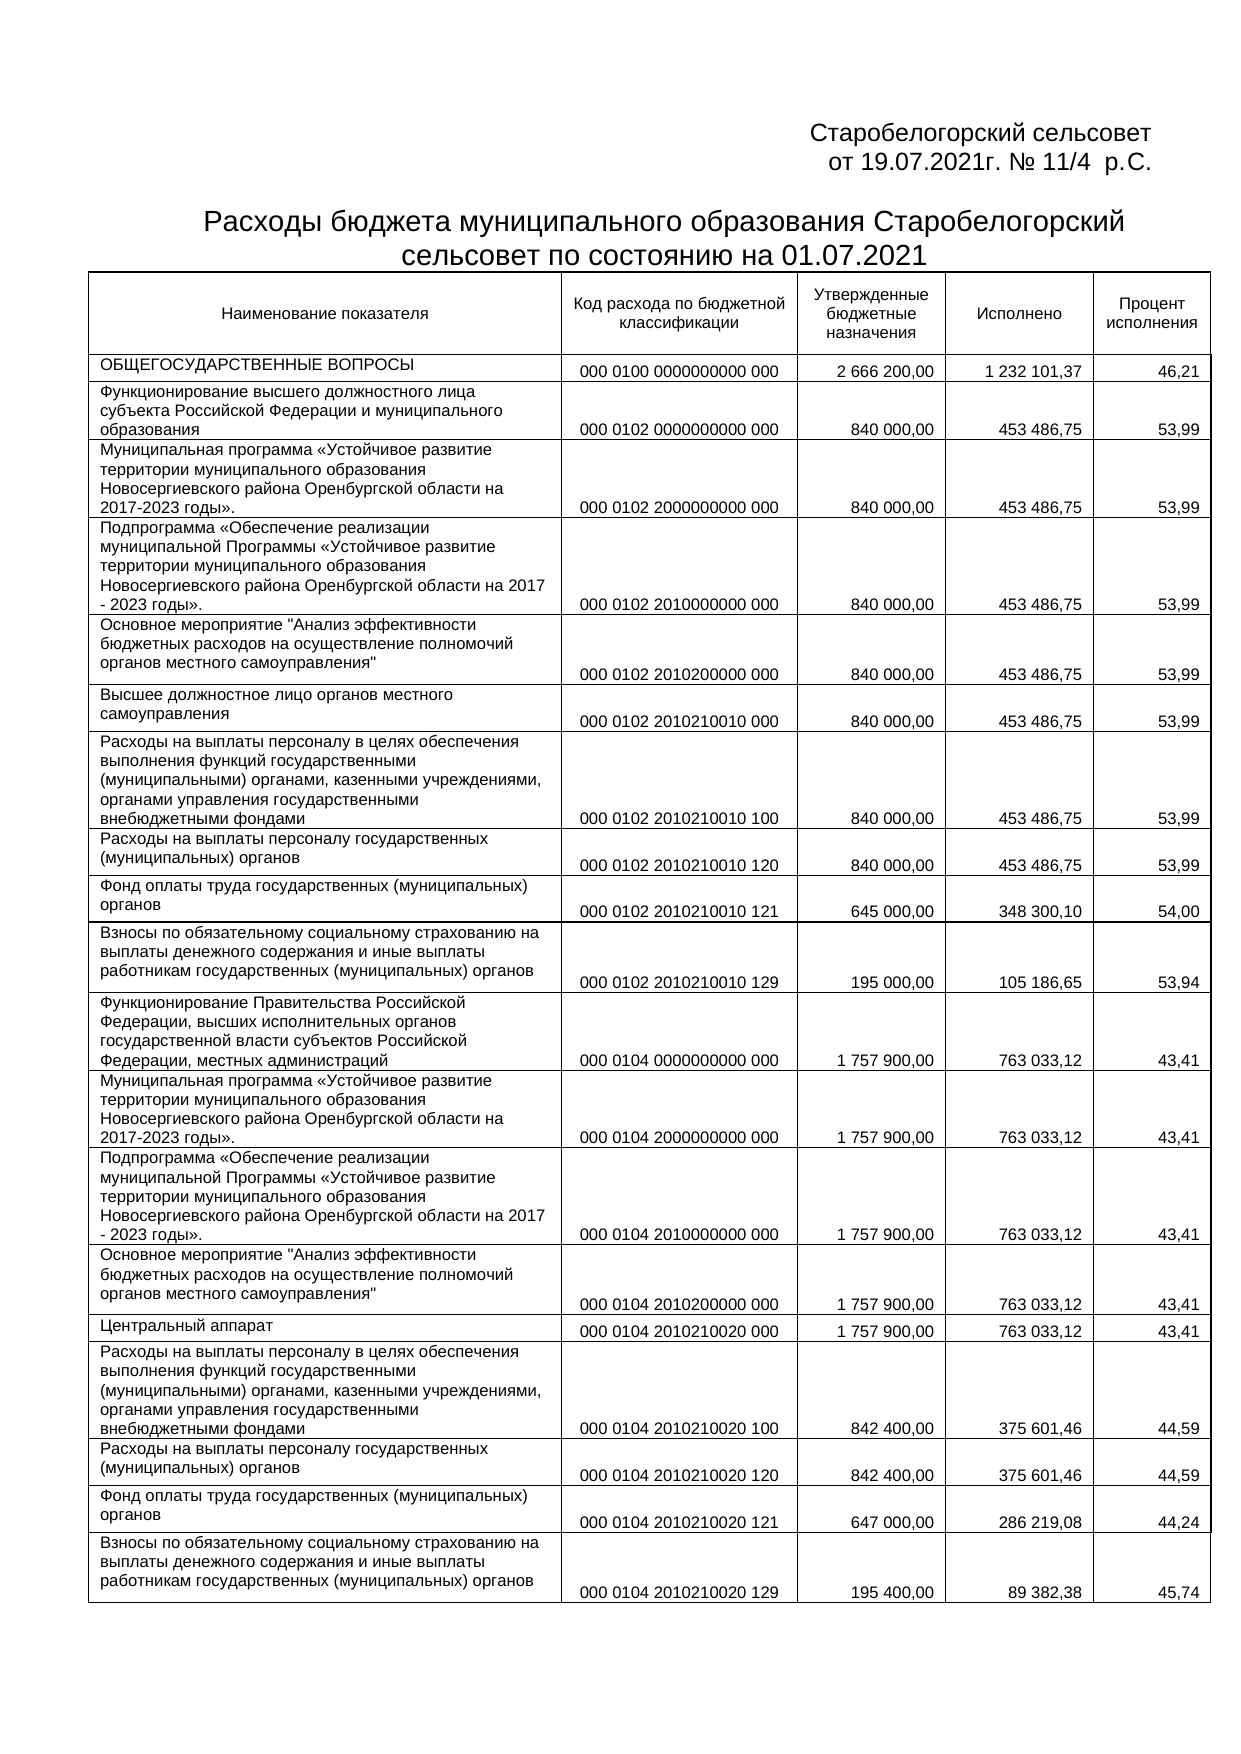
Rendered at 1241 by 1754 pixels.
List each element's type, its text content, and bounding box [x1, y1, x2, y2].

table_cell 348 300,10 [946, 876, 1093, 921]
table_header Утвержденные бюджетные назначения [798, 273, 945, 354]
table_cell Расходы на выплаты персоналу государственных (муниципальных) органов [89, 829, 561, 874]
table_cell 763 033,12 [946, 1148, 1093, 1244]
table_cell 000 0104 2010200000 000 [562, 1245, 797, 1314]
table_cell 53,99 [1094, 685, 1210, 731]
table_cell 840 000,00 [798, 829, 945, 874]
table_cell 840 000,00 [798, 440, 945, 517]
table_cell 53,99 [1094, 440, 1210, 517]
table_cell 840 000,00 [798, 685, 945, 731]
table_cell 000 0102 2010210010 100 [562, 732, 797, 828]
table_cell Высшее должностное лицо органов местного самоуправления [89, 685, 561, 731]
text Старобелогорский сельсовет [177, 118, 1152, 147]
table_cell 840 000,00 [798, 615, 945, 684]
table_cell 53,99 [1094, 732, 1210, 828]
table_cell 840 000,00 [798, 518, 945, 614]
table_cell 453 486,75 [946, 829, 1093, 874]
table_cell 645 000,00 [798, 876, 945, 921]
table_cell 000 0102 2010210010 129 [562, 923, 797, 992]
table_cell 000 0104 0000000000 000 [562, 993, 797, 1069]
table_cell 89 382,38 [946, 1533, 1093, 1602]
table_header Наименование показателя [89, 273, 561, 354]
table_cell 000 0104 2010210020 120 [562, 1439, 797, 1485]
table_cell 286 219,08 [946, 1486, 1093, 1532]
table_cell Взносы по обязательному социальному страхованию на выплаты денежного содержания и иные выплаты работникам государственных (муниципальных) органов [89, 923, 561, 992]
table_cell 840 000,00 [798, 732, 945, 828]
table_cell 1 232 101,37 [946, 355, 1093, 381]
table_cell 453 486,75 [946, 518, 1093, 614]
table_cell 000 0104 2010210020 000 [562, 1315, 797, 1341]
table_cell Взносы по обязательному социальному страхованию на выплаты денежного содержания и иные выплаты работникам государственных (муниципальных) органов [89, 1533, 561, 1602]
table_cell Муниципальная программа «Устойчивое развитие территории муниципального образования Новосергиевского района Оренбургской области на 2017-2023 годы». [89, 1071, 561, 1147]
table_cell Расходы на выплаты персоналу в целях обеспечения выполнения функций государственными (муниципальными) органами, казенными учреждениями, органами управления государственными внебюджетными фондами [89, 1342, 561, 1438]
table_header Исполнено [946, 273, 1093, 354]
text Расходы бюджета муниципального образования Старобелогорский сельсовет по состоянию на 01.07.2021 [177, 204, 1152, 271]
table_cell 43,41 [1094, 1071, 1210, 1147]
table_cell 44,59 [1094, 1439, 1210, 1485]
table_cell 1 757 900,00 [798, 993, 945, 1069]
table_cell ОБЩЕГОСУДАРСТВЕННЫЕ ВОПРОСЫ [89, 355, 561, 381]
table_cell 1 757 900,00 [798, 1148, 945, 1244]
table_cell 45,74 [1094, 1533, 1210, 1602]
table_cell 46,21 [1094, 355, 1210, 381]
table_cell Муниципальная программа «Устойчивое развитие территории муниципального образования Новосергиевского района Оренбургской области на 2017-2023 годы». [89, 440, 561, 517]
table_cell 43,41 [1094, 1148, 1210, 1244]
table_cell 43,41 [1094, 1245, 1210, 1314]
table_cell 53,99 [1094, 829, 1210, 874]
table_cell Расходы на выплаты персоналу государственных (муниципальных) органов [89, 1439, 561, 1485]
table_cell 000 0104 2010210020 121 [562, 1486, 797, 1532]
table_cell 43,41 [1094, 1315, 1210, 1341]
table_cell 54,00 [1094, 876, 1210, 921]
table_header Процент исполнения [1094, 273, 1210, 354]
table_cell Фонд оплаты труда государственных (муниципальных) органов [89, 876, 561, 921]
table_cell 000 0100 0000000000 000 [562, 355, 797, 381]
table_cell 375 601,46 [946, 1342, 1093, 1438]
table_cell Основное мероприятие "Анализ эффективности бюджетных расходов на осуществление полномочий органов местного самоуправления" [89, 615, 561, 684]
table_cell 842 400,00 [798, 1439, 945, 1485]
table_cell Расходы на выплаты персоналу в целях обеспечения выполнения функций государственными (муниципальными) органами, казенными учреждениями, органами управления государственными внебюджетными фондами [89, 732, 561, 828]
table_cell 453 486,75 [946, 685, 1093, 731]
table_cell Фонд оплаты труда государственных (муниципальных) органов [89, 1486, 561, 1532]
table_cell 763 033,12 [946, 993, 1093, 1069]
table_header Код расхода по бюджетной классификации [562, 273, 797, 354]
table_cell 105 186,65 [946, 923, 1093, 992]
table_cell 1 757 900,00 [798, 1245, 945, 1314]
table_cell Функционирование высшего должностного лица субъекта Российской Федерации и муниципального образования [89, 382, 561, 439]
table_cell 000 0102 0000000000 000 [562, 382, 797, 439]
table_cell 1 757 900,00 [798, 1315, 945, 1341]
table_cell 000 0102 2010210010 000 [562, 685, 797, 731]
table_cell 53,94 [1094, 923, 1210, 992]
table_cell 195 400,00 [798, 1533, 945, 1602]
table_cell 000 0104 2000000000 000 [562, 1071, 797, 1147]
table_cell 000 0102 2010000000 000 [562, 518, 797, 614]
table_cell 2 666 200,00 [798, 355, 945, 381]
table_cell 842 400,00 [798, 1342, 945, 1438]
table_cell 453 486,75 [946, 382, 1093, 439]
table_cell 000 0102 2010210010 120 [562, 829, 797, 874]
table_cell 44,24 [1094, 1486, 1210, 1532]
table_cell 453 486,75 [946, 615, 1093, 684]
table_cell 000 0104 2010000000 000 [562, 1148, 797, 1244]
table_cell 647 000,00 [798, 1486, 945, 1532]
table_cell 840 000,00 [798, 382, 945, 439]
table_cell 000 0102 2010200000 000 [562, 615, 797, 684]
table_cell 000 0102 2010210010 121 [562, 876, 797, 921]
table_cell Функционирование Правительства Российской Федерации, высших исполнительных органов государственной власти субъектов Российской Федерации, местных администраций [89, 993, 561, 1069]
table_cell 44,59 [1094, 1342, 1210, 1438]
table_cell 1 757 900,00 [798, 1071, 945, 1147]
table_cell 53,99 [1094, 518, 1210, 614]
table_cell 763 033,12 [946, 1071, 1093, 1147]
table_cell 000 0104 2010210020 100 [562, 1342, 797, 1438]
table_cell 763 033,12 [946, 1245, 1093, 1314]
table_cell 53,99 [1094, 615, 1210, 684]
table_cell 000 0102 2000000000 000 [562, 440, 797, 517]
text от 19.07.2021г. № 11/4 р.С. [177, 147, 1152, 176]
table_cell 000 0104 2010210020 129 [562, 1533, 797, 1602]
table_cell 453 486,75 [946, 732, 1093, 828]
table_cell 195 000,00 [798, 923, 945, 992]
table_cell Центральный аппарат [89, 1315, 561, 1341]
table_cell 53,99 [1094, 382, 1210, 439]
table_cell 375 601,46 [946, 1439, 1093, 1485]
table_cell 763 033,12 [946, 1315, 1093, 1341]
table_cell 43,41 [1094, 993, 1210, 1069]
table_cell 453 486,75 [946, 440, 1093, 517]
table_cell Основное мероприятие "Анализ эффективности бюджетных расходов на осуществление полномочий органов местного самоуправления" [89, 1245, 561, 1314]
